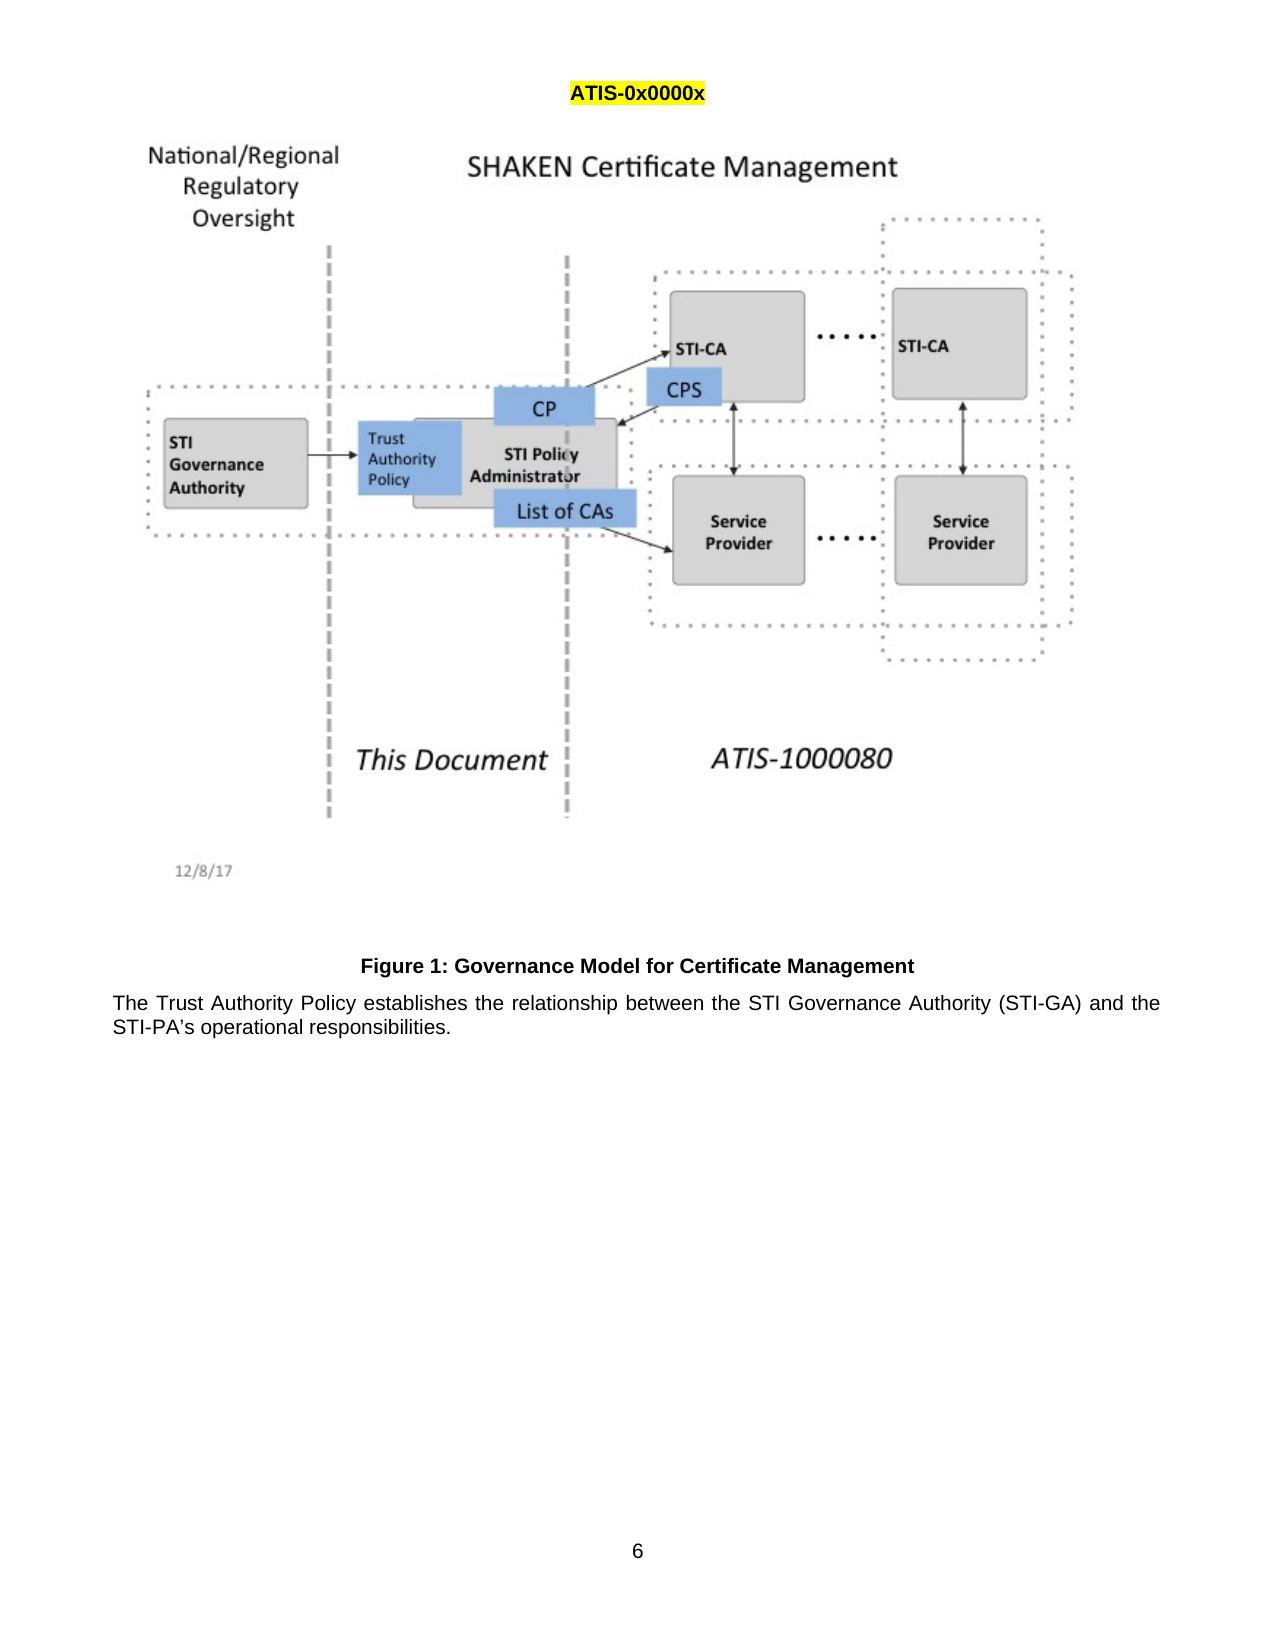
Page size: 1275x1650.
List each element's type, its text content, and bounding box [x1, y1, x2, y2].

picture [112, 117, 1163, 906]
text The Trust Authority Policy establishes the relationship between the STI Governance Authority (STI-GA) and the STI-PA’s operational responsibilities. [112, 991, 1162, 1038]
text Figure 1: Governance Model for Certificate Management [112, 954, 1162, 978]
